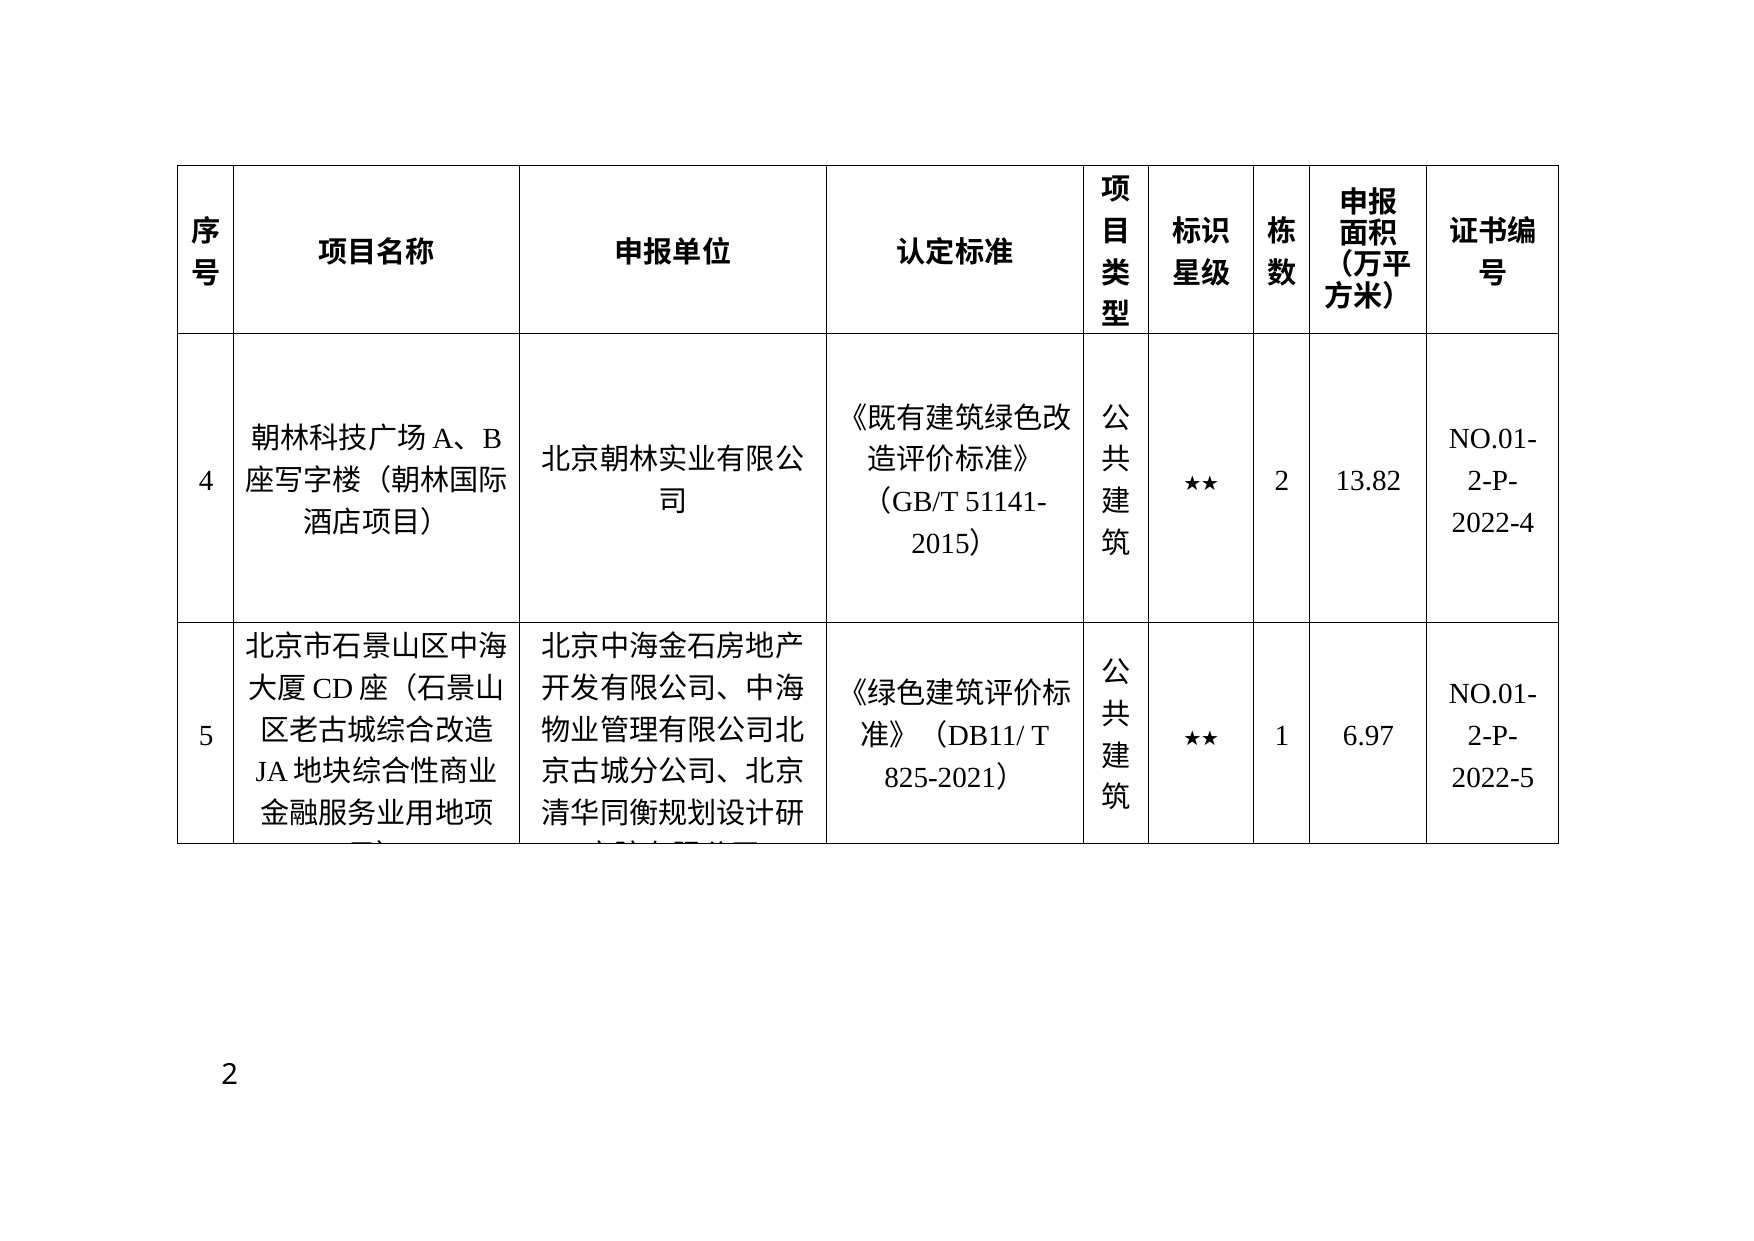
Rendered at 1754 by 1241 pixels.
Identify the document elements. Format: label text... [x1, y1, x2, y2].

table_header 证书编号 [1427, 166, 1558, 333]
table_cell 13.82 [1310, 334, 1426, 622]
table_header 栋数 [1254, 166, 1309, 333]
table_cell 公共建筑 [1084, 623, 1148, 843]
table_header 序号 [178, 166, 233, 333]
table_cell NO.01-2-P-2022-4 [1427, 334, 1558, 622]
table_cell 朝林科技广场A、B座写字楼（朝林国际酒店项目） [234, 334, 519, 622]
table_header 项目类型 [1084, 166, 1148, 333]
table_cell 4 [178, 334, 233, 622]
table_header 项目名称 [234, 166, 519, 333]
table_cell 2 [1254, 334, 1309, 622]
table_cell 1 [1254, 623, 1309, 843]
table_cell 北京朝林实业有限公司 [520, 334, 826, 622]
table_cell 公共建筑 [1084, 334, 1148, 622]
table_cell 6.97 [1310, 623, 1426, 843]
table_cell 北京市石景山区中海大厦CD座（石景山区老古城综合改造JA地块综合性商业金融服务业用地项目） [234, 623, 519, 843]
table_cell NO.01-2-P-2022-5 [1427, 623, 1558, 843]
table_header 标识 星级 [1149, 166, 1253, 333]
table_cell 《既有建筑绿色改造评价标准》 （GB/T 51141-2015） [827, 334, 1083, 622]
table_header 认定标准 [827, 166, 1083, 333]
table_cell ★★ [1149, 334, 1253, 622]
table_cell 北京中海金石房地产开发有限公司、中海物业管理有限公司北京古城分公司、北京清华同衡规划设计研究院有限公司 [520, 623, 826, 843]
table_header 申报单位 [520, 166, 826, 333]
table_cell 《绿色建筑评价标准》（DB11/ T 825-2021） [827, 623, 1083, 843]
table_cell 5 [178, 623, 233, 843]
table_cell ★★ [1149, 623, 1253, 843]
table_header 申报 面积 （万平方米） [1310, 166, 1426, 333]
